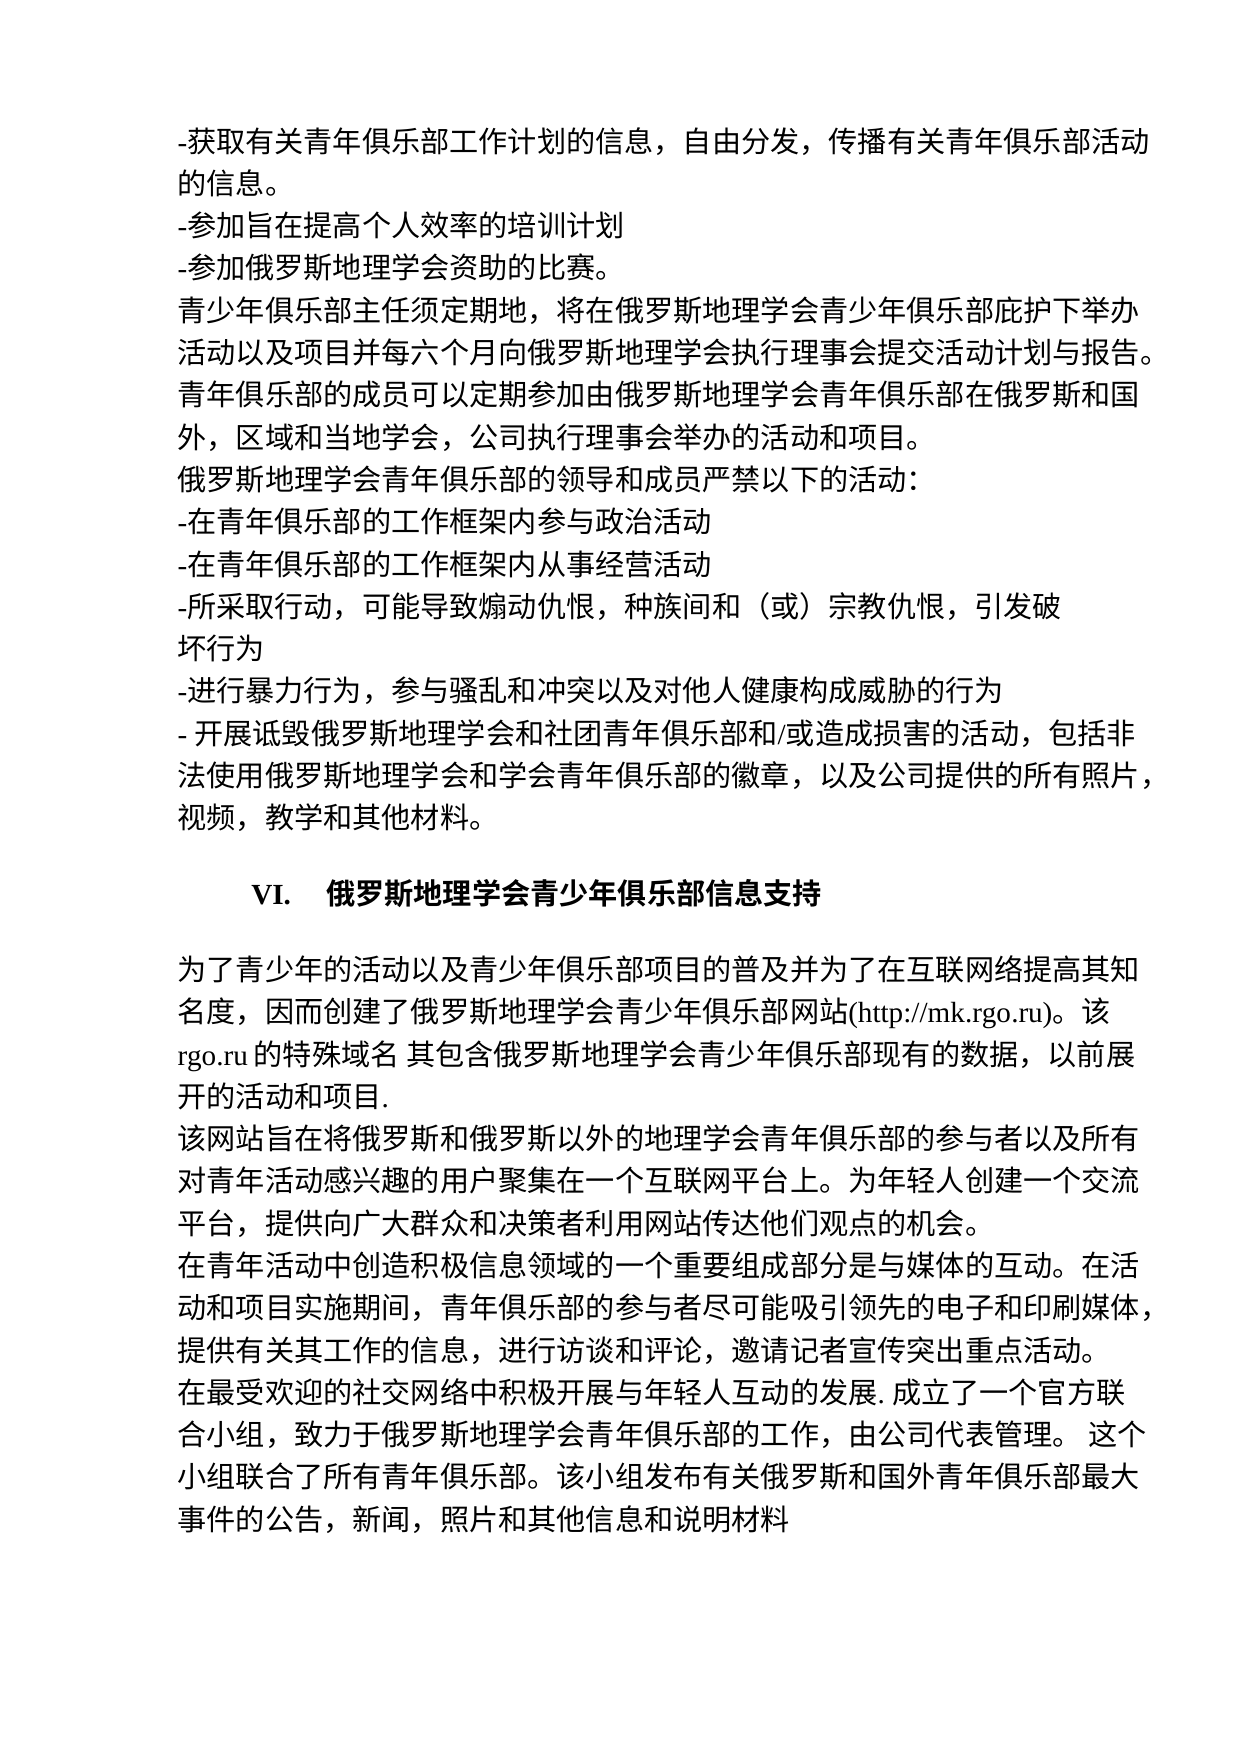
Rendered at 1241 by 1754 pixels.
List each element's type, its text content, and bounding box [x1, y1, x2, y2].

text 在最受欢迎的社交网络中积极开展与年轻人互动的发展. 成立了一个官方联合小组，致力于俄罗斯地理学会青年俱乐部的工作，由公司代表管理。 这个小组联合了所有青年俱乐部。该小组发布有关俄罗斯和国外青年俱乐部最大事件的公告，新闻，照片和其他信息和说明材料 [177, 1369, 1152, 1538]
text 坏行为 [177, 626, 1152, 668]
text 俄罗斯地理学会青年俱乐部的领导和成员严禁以下的活动： [177, 456, 1152, 499]
text - 开展诋毁俄罗斯地理学会和社团青年俱乐部和/或造成损害的活动，包括非法使用俄罗斯地理学会和学会青年俱乐部的徽章，以及公司提供的所有照片，视频，教学和其他材料。 [177, 710, 1152, 837]
text -参加俄罗斯地理学会资助的比赛。 [177, 245, 1152, 287]
text 该网站旨在将俄罗斯和俄罗斯以外的地理学会青年俱乐部的参与者以及所有对青年活动感兴趣的用户聚集在一个互联网平台上。为年轻人创建一个交流平台，提供向广大群众和决策者利用网站传达他们观点的机会。 [177, 1116, 1152, 1242]
text -在青年俱乐部的工作框架内从事经营活动 [177, 541, 1152, 583]
text -参加旨在提高个人效率的培训计划 [177, 203, 1152, 245]
text 青年俱乐部的成员可以定期参加由俄罗斯地理学会青年俱乐部在俄罗斯和国外，区域和当地学会，公司执行理事会举办的活动和项目。 [177, 372, 1152, 456]
text 在青年活动中创造积极信息领域的一个重要组成部分是与媒体的互动。在活动和项目实施期间，青年俱乐部的参与者尽可能吸引领先的电子和印刷媒体，提供有关其工作的信息，进行访谈和评论，邀请记者宣传突出重点活动。 [177, 1242, 1152, 1369]
text 青少年俱乐部主任须定期地，将在俄罗斯地理学会青少年俱乐部庇护下举办活动以及项目并每六个月向俄罗斯地理学会执行理事会提交活动计划与报告。 [177, 287, 1152, 372]
list 俄罗斯地理学会青少年俱乐部信息支持 [251, 871, 1152, 913]
text -进行暴力行为，参与骚乱和冲突以及对他人健康构成威胁的行为 [177, 668, 1152, 710]
text -在青年俱乐部的工作框架内参与政治活动 [177, 499, 1152, 541]
text -获取有关青年俱乐部工作计划的信息，自由分发，传播有关青年俱乐部活动的信息。 [177, 118, 1152, 203]
text -所采取行动，可能导致煽动仇恨，种族间和（或）宗教仇恨，引发破 [177, 583, 1152, 626]
text 为了青少年的活动以及青少年俱乐部项目的普及并为了在互联网络提高其知名度，因而创建了俄罗斯地理学会青少年俱乐部网站(http://mk.rgo.ru)。该rgo.ru的特殊域名 其包含俄罗斯地理学会青少年俱乐部现有的数据，以前展开的活动和项目. [177, 946, 1152, 1116]
